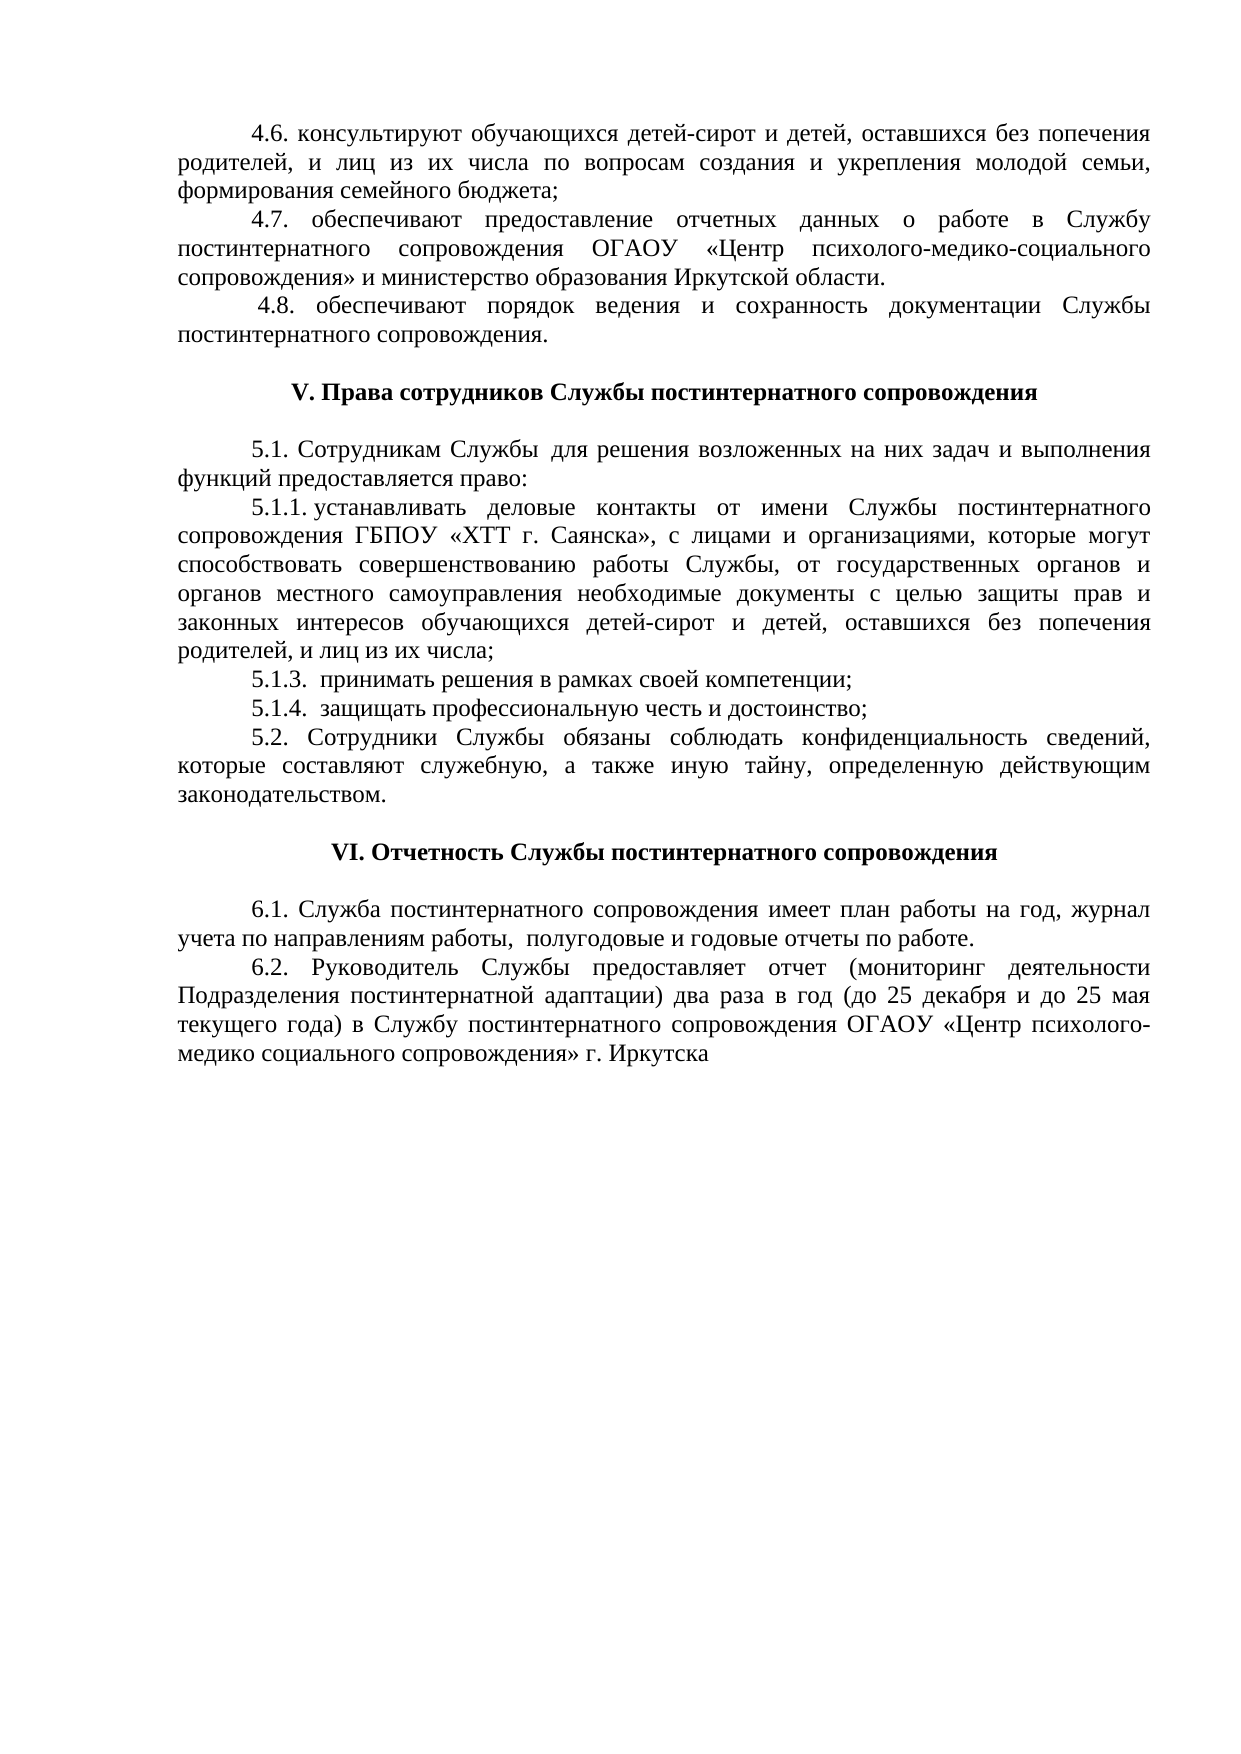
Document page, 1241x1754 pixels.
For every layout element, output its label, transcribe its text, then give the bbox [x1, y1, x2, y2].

text 4.7. обеспечивают предоставление отчетных данных о работе в Службу постинтернатного сопровождения ОГАОУ «Центр психолого-медико-социального сопровождения» и министерство образования Иркутской области. [177, 204, 1152, 291]
text 6.1. Служба постинтернатного сопровождения имеет план работы на год, журнал учета по направлениям работы, полугодовые и годовые отчеты по работе. [177, 894, 1152, 952]
text 5.2. Сотрудники Службы обязаны соблюдать конфиденциальность сведений, которые составляют служебную, а также иную тайну, определенную действующим законодательством. [177, 722, 1152, 808]
text 5.1. Сотрудникам Службы для решения возложенных на них задач и выполнения функций предоставляется право: [177, 434, 1152, 492]
text 5.1.3. принимать решения в рамках своей компетенции; [177, 664, 1152, 693]
text 5.1.4. защищать профессиональную честь и достоинство; [177, 693, 1152, 722]
text 6.2. Руководитель Службы предоставляет отчет (мониторинг деятельности Подразделения постинтернатной адаптации) два раза в год (до 25 декабря и до 25 мая текущего года) в Службу постинтернатного сопровождения ОГАОУ «Центр психолого-медико социального сопровождения» г. Иркутска [177, 952, 1152, 1067]
text 4.6. консультируют обучающихся детей-сирот и детей, оставшихся без попечения родителей, и лиц из их числа по вопросам создания и укрепления молодой семьи, формирования семейного бюджета; [177, 118, 1152, 204]
text VI. Отчетность Службы постинтернатного сопровождения [177, 837, 1152, 866]
text 5.1.1. устанавливать деловые контакты от имени Службы постинтернатного сопровождения ГБПОУ «ХТТ г. Саянска», с лицами и организациями, которые могут способствовать совершенствованию работы Службы, от государственных органов и органов местного самоуправления необходимые документы с целью защиты прав и законных интересов обучающихся детей-сирот и детей, оставшихся без попечения родителей, и лиц из их числа; [177, 492, 1152, 664]
text 4.8. обеспечивают порядок ведения и сохранность документации Службы постинтернатного сопровождения. [177, 291, 1152, 348]
text V. Права сотрудников Службы постинтернатного сопровождения [177, 377, 1152, 406]
